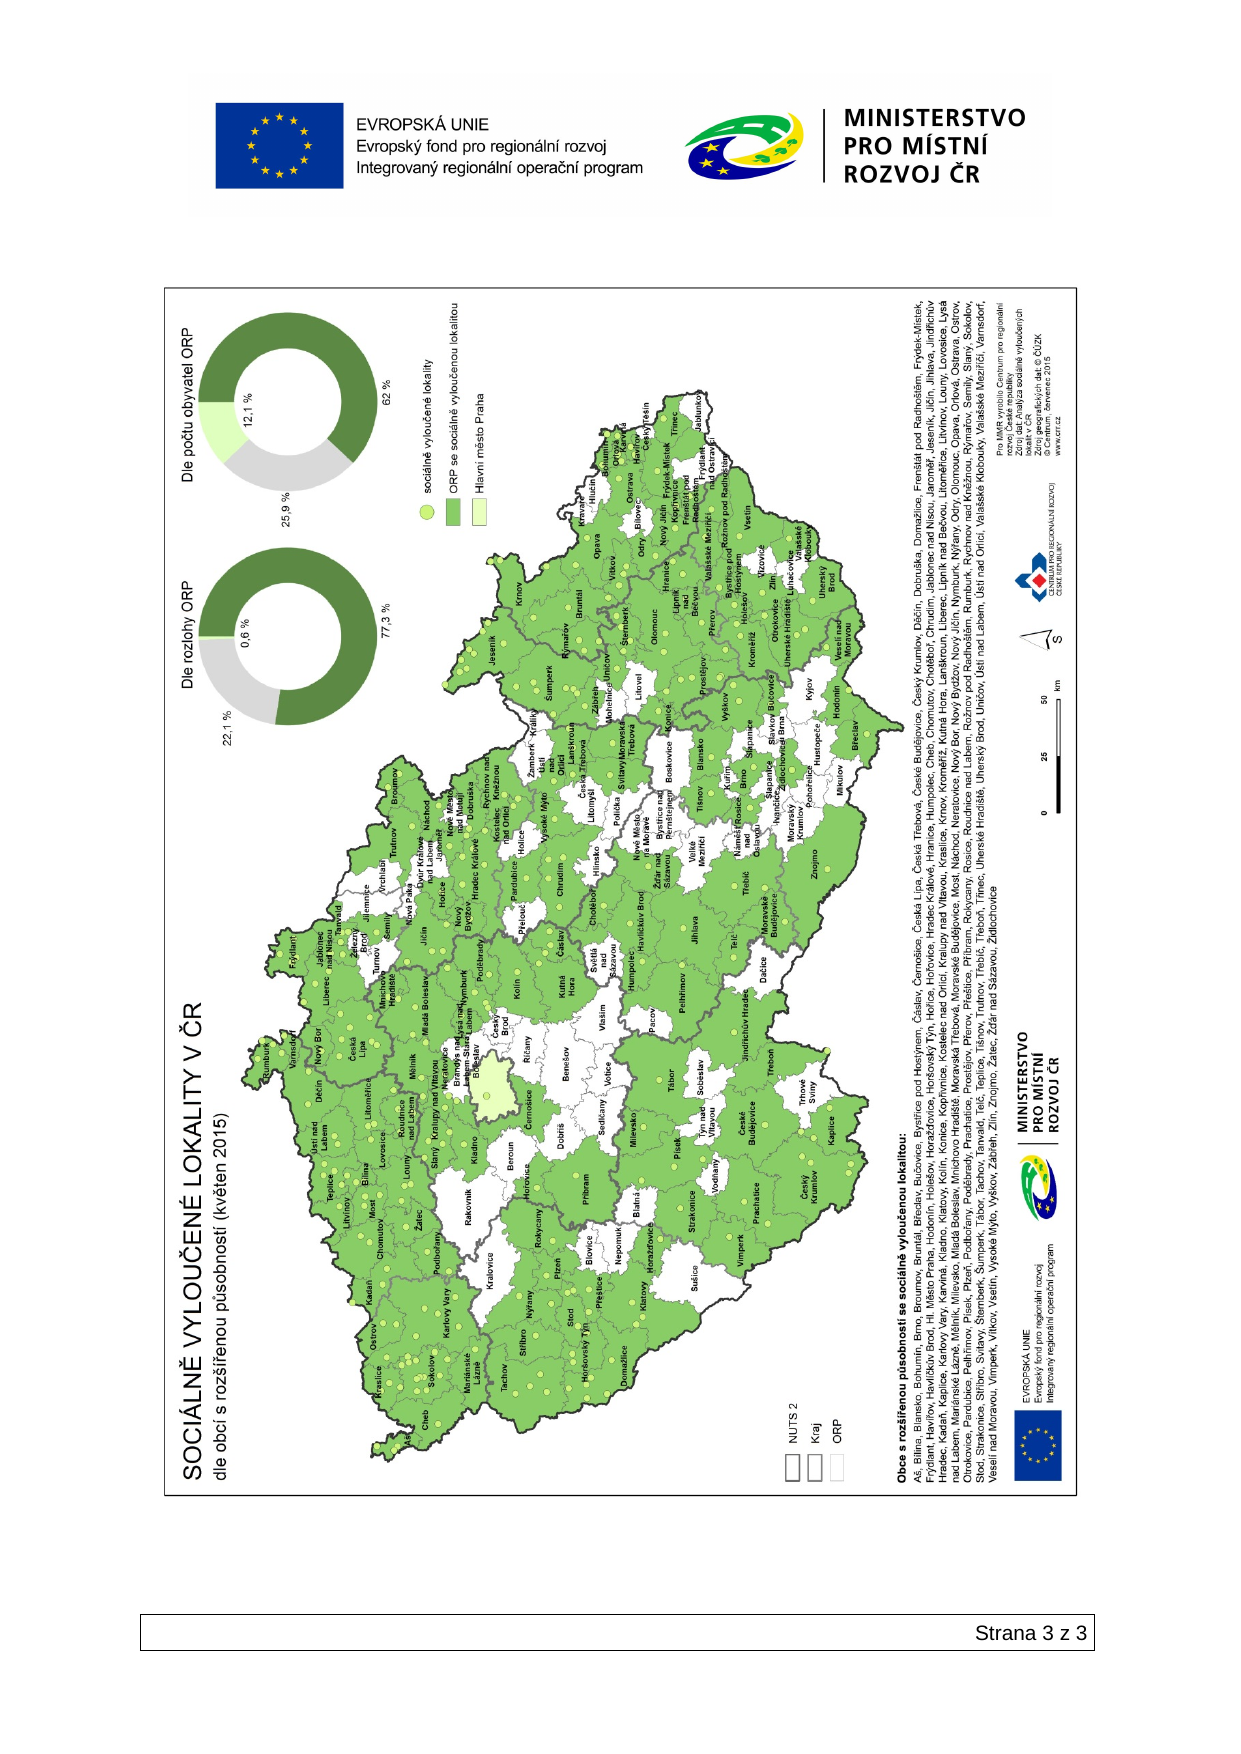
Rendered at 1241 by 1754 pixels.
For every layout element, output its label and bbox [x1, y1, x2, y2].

picture [147, 274, 1093, 1510]
picture [187, 73, 1053, 217]
